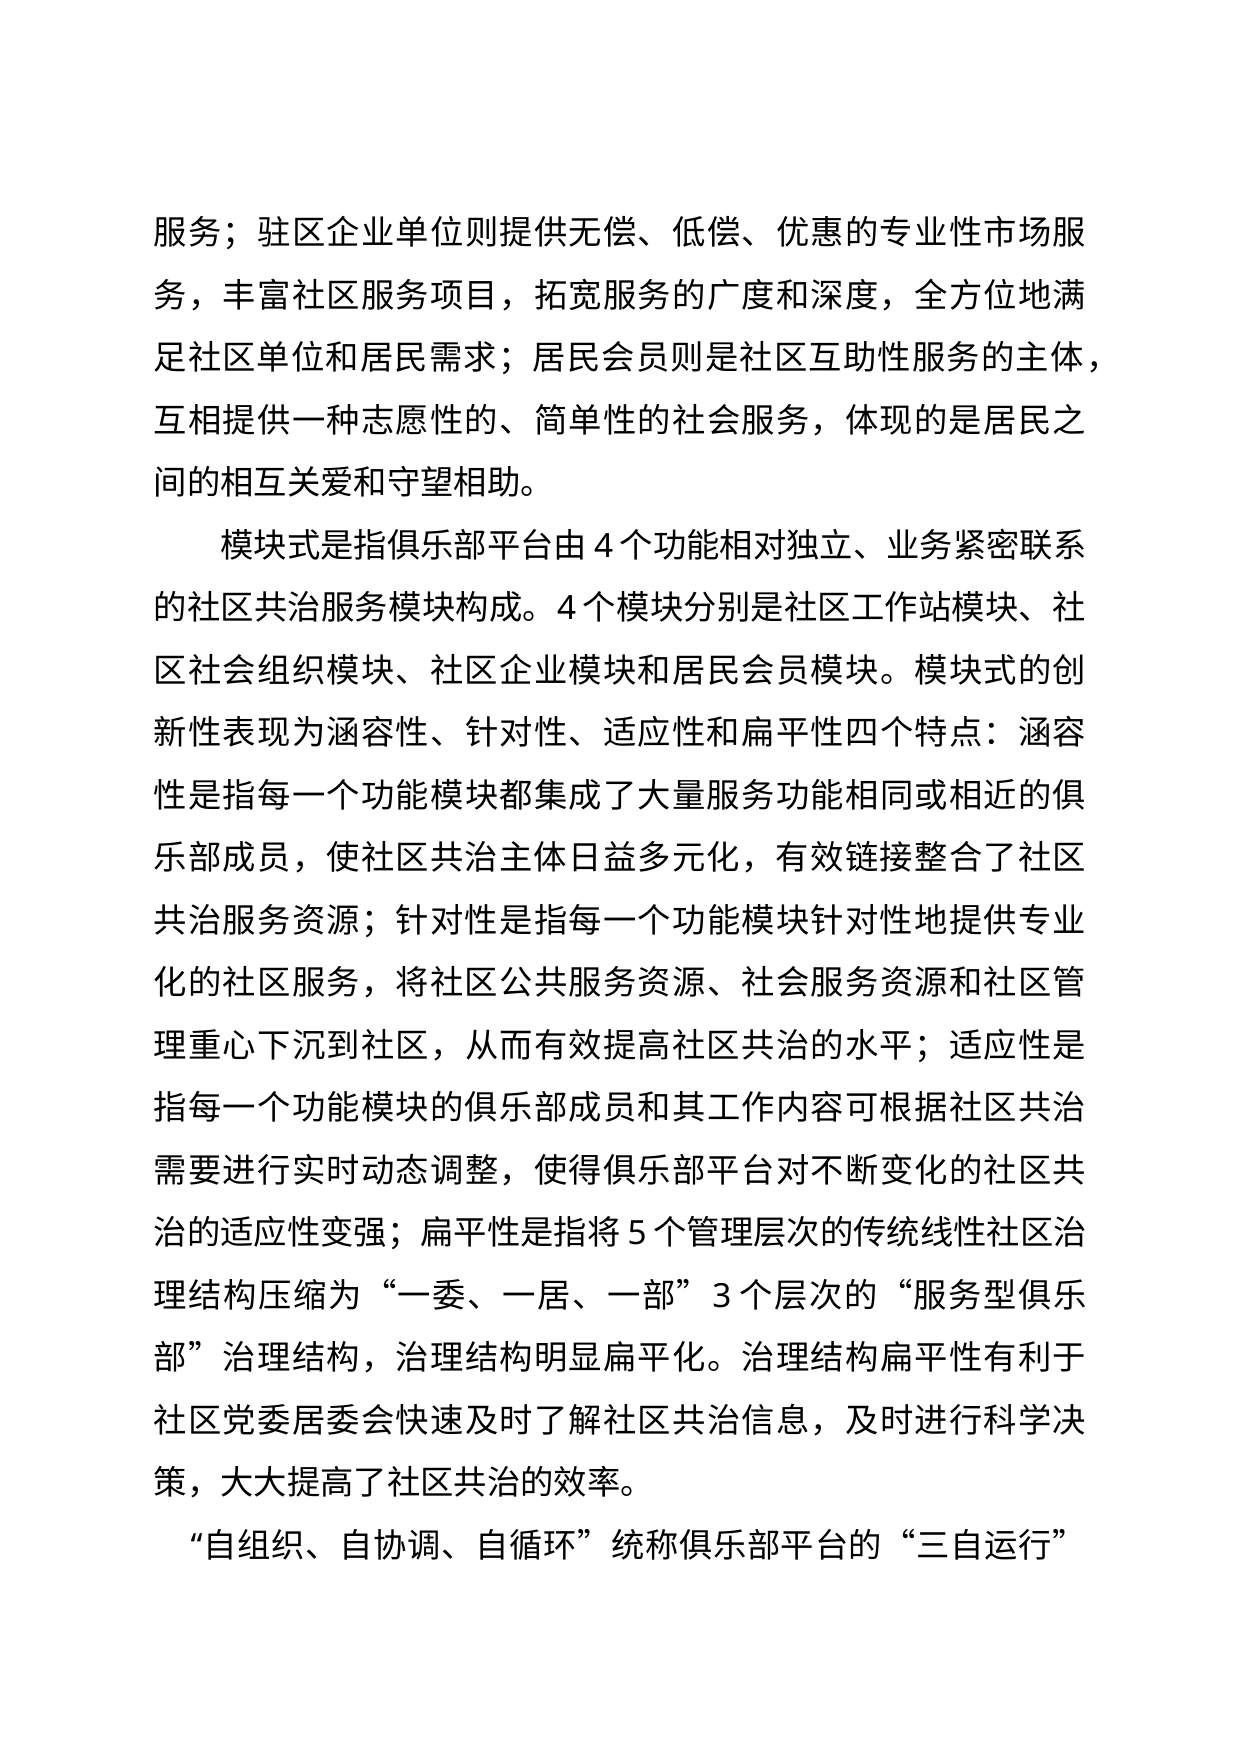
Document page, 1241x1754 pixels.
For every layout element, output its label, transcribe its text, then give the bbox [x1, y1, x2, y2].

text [153, 195, 1087, 507]
text 模块式是指俱乐部平台由4个功能相对独立、业务紧密联系的社区共治服务模块构成。4个模块分别是社区工作站模块、社区社会组织模块、社区企业模块和居民会员模块。模块式的创新性表现为涵容性、针对性、适应性和扁平性四个特点：涵容性是指每一个功能模块都集成了大量服务功能相同或相近的俱乐部成员，使社区共治主体日益多元化，有效链接整合了社区共治服务资源；针对性是指每一个功能模块针对性地提供专业化的社区服务，将社区公共服务资源、社会服务资源和社区管理重心下沉到社区，从而有效提高社区共治的水平；适应性是指每一个功能模块的俱乐部成员和其工作内容可根据社区共治需要进行实时动态调整，使得俱乐部平台对不断变化的社区共治的适应性变强；扁平性是指将5个管理层次的传统线性社区治理结构压缩为“一委、一居、一部”3个层次的“服务型俱乐部”治理结构，治理结构明显扁平化。治理结构扁平性有利于社区党委居委会快速及时了解社区共治信息，及时进行科学决策，大大提高了社区共治的效率。 [153, 507, 1087, 1507]
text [153, 1507, 1087, 1570]
